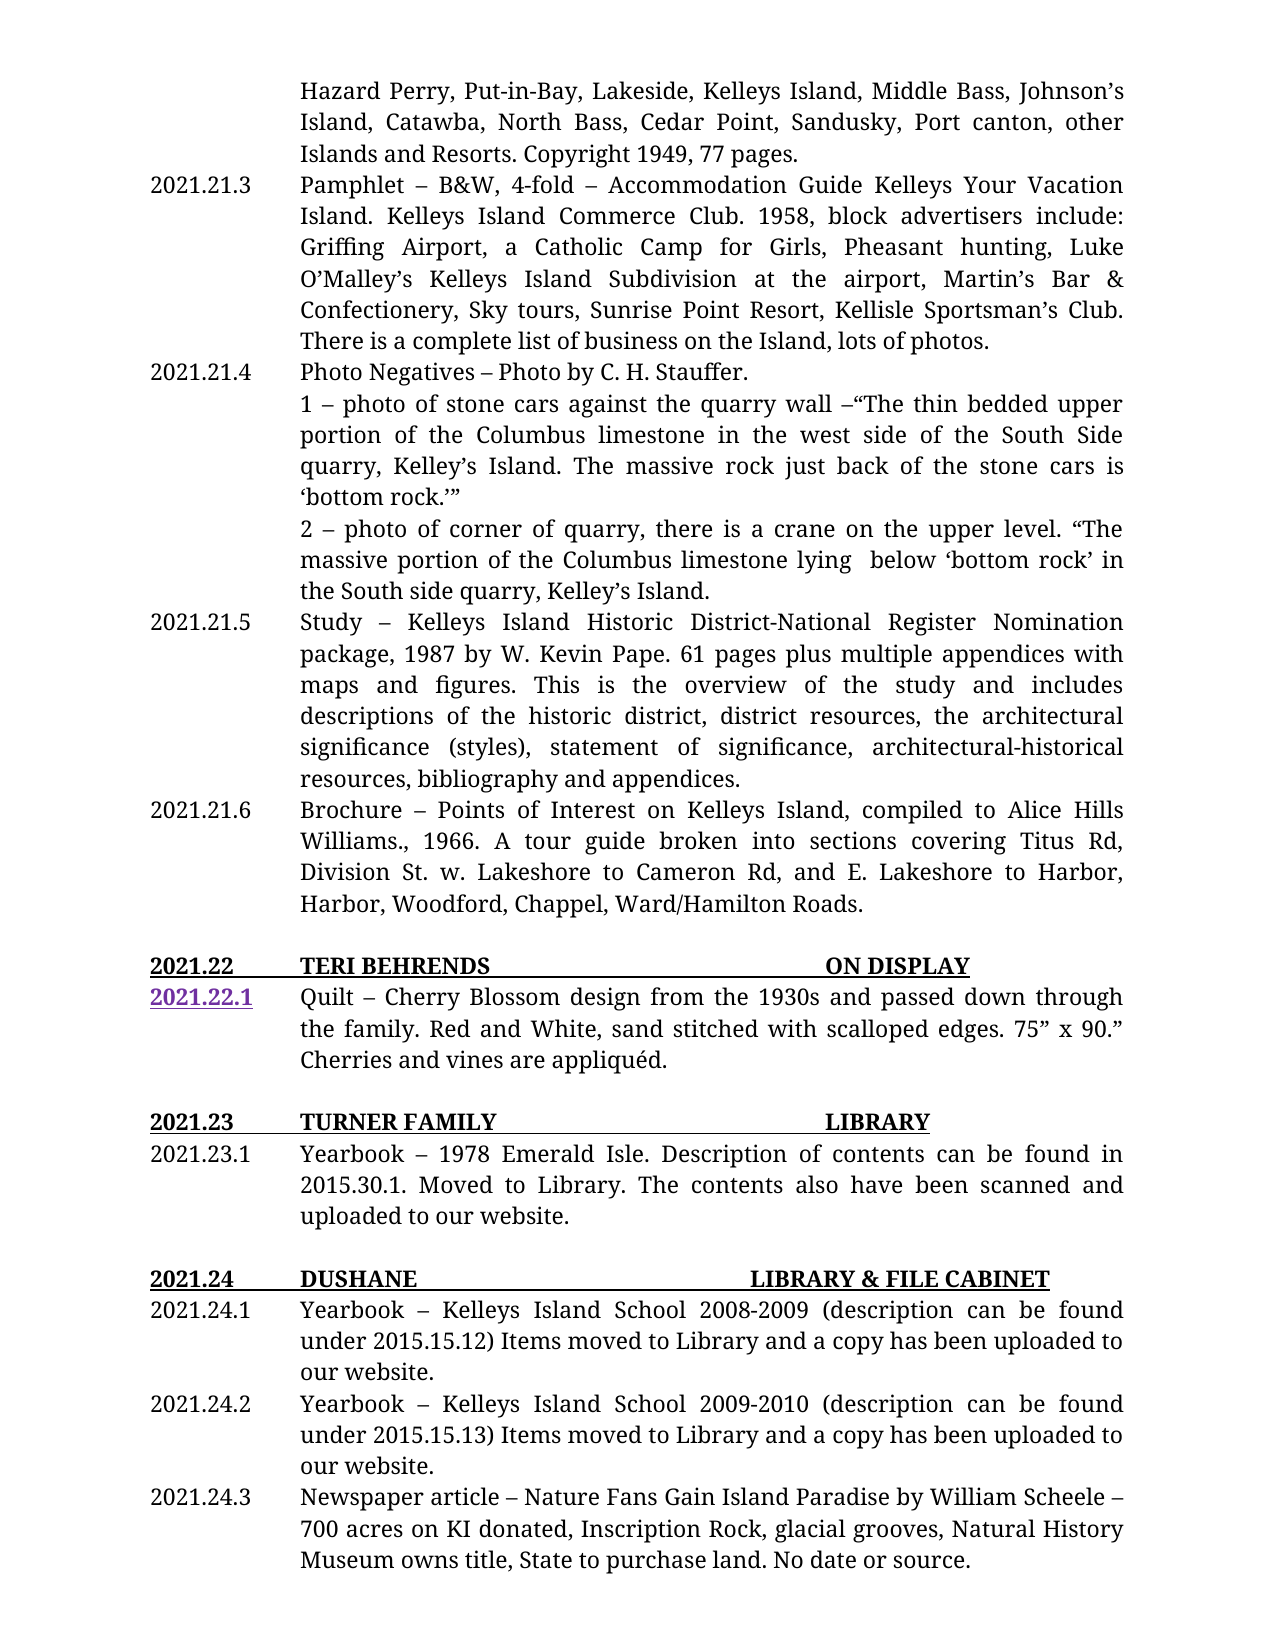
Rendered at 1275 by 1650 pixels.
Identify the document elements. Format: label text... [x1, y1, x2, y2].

text 2021.23.1 Yearbook – 1978 Emerald Isle. Description of contents can be found in 2015.30.1. Moved to Library. The contents also have been scanned and uploaded to our website. [150, 1137, 1125, 1231]
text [150, 75, 1125, 169]
text 2021.24.3 Newspaper article – Nature Fans Gain Island Paradise by William Scheele – 700 acres on KI donated, Inscription Rock, glacial grooves, Natural History Museum owns title, State to purchase land. No date or source. [150, 1481, 1125, 1575]
text 2021.24.1 Yearbook – Kelleys Island School 2008-2009 (description can be found under 2015.15.12) Items moved to Library and a copy has been uploaded to our website. [150, 1294, 1125, 1387]
text 2021.24 DUSHANE LIBRARY & FILE CABINET [150, 1262, 1125, 1294]
text 2021.22 TERI BEHRENDS ON DISPLAY [150, 950, 1125, 981]
text 1 – photo of stone cars against the quarry wall –“The thin bedded upper portion of the Columbus limestone in the west side of the South Side quarry, Kelley’s Island. The massive rock just back of the stone cars is ‘bottom rock.’” [150, 387, 1125, 512]
text 2021.21.5 Study – Kelleys Island Historic District-National Register Nomination package, 1987 by W. Kevin Pape. 61 pages plus multiple appendices with maps and figures. This is the overview of the study and includes descriptions of the historic district, district resources, the architectural significance (styles), statement of significance, architectural-historical resources, bibliography and appendices. [150, 606, 1125, 794]
text 2021.23 TURNER FAMILY LIBRARY [150, 1106, 1125, 1137]
text 2021.24.2 Yearbook – Kelleys Island School 2009-2010 (description can be found under 2015.15.13) Items moved to Library and a copy has been uploaded to our website. [150, 1387, 1125, 1481]
text 2021.21.3 Pamphlet – B&W, 4-fold – Accommodation Guide Kelleys Your Vacation Island. Kelleys Island Commerce Club. 1958, block advertisers include: Griffing Airport, a Catholic Camp for Girls, Pheasant hunting, Luke O’Malley’s Kelleys Island Subdivision at the airport, Martin’s Bar & Confectionery, Sky tours, Sunrise Point Resort, Kellisle Sportsman’s Club. There is a complete list of business on the Island, lots of photos. [150, 169, 1125, 356]
text 2021.21.6 Brochure – Points of Interest on Kelleys Island, compiled to Alice Hills Williams., 1966. A tour guide broken into sections covering Titus Rd, Division St. w. Lakeshore to Cameron Rd, and E. Lakeshore to Harbor, Harbor, Woodford, Chappel, Ward/Hamilton Roads. [150, 794, 1125, 919]
text 2 – photo of corner of quarry, there is a crane on the upper level. “The massive portion of the Columbus limestone lying below ‘bottom rock’ in the South side quarry, Kelley’s Island. [150, 512, 1125, 606]
text 2021.22.1 Quilt – Cherry Blossom design from the 1930s and passed down through the family. Red and White, sand stitched with scalloped edges. 75” x 90.” Cherries and vines are appliquéd. [150, 981, 1125, 1075]
text 2021.21.4 Photo Negatives – Photo by C. H. Stauffer. [150, 356, 1125, 387]
